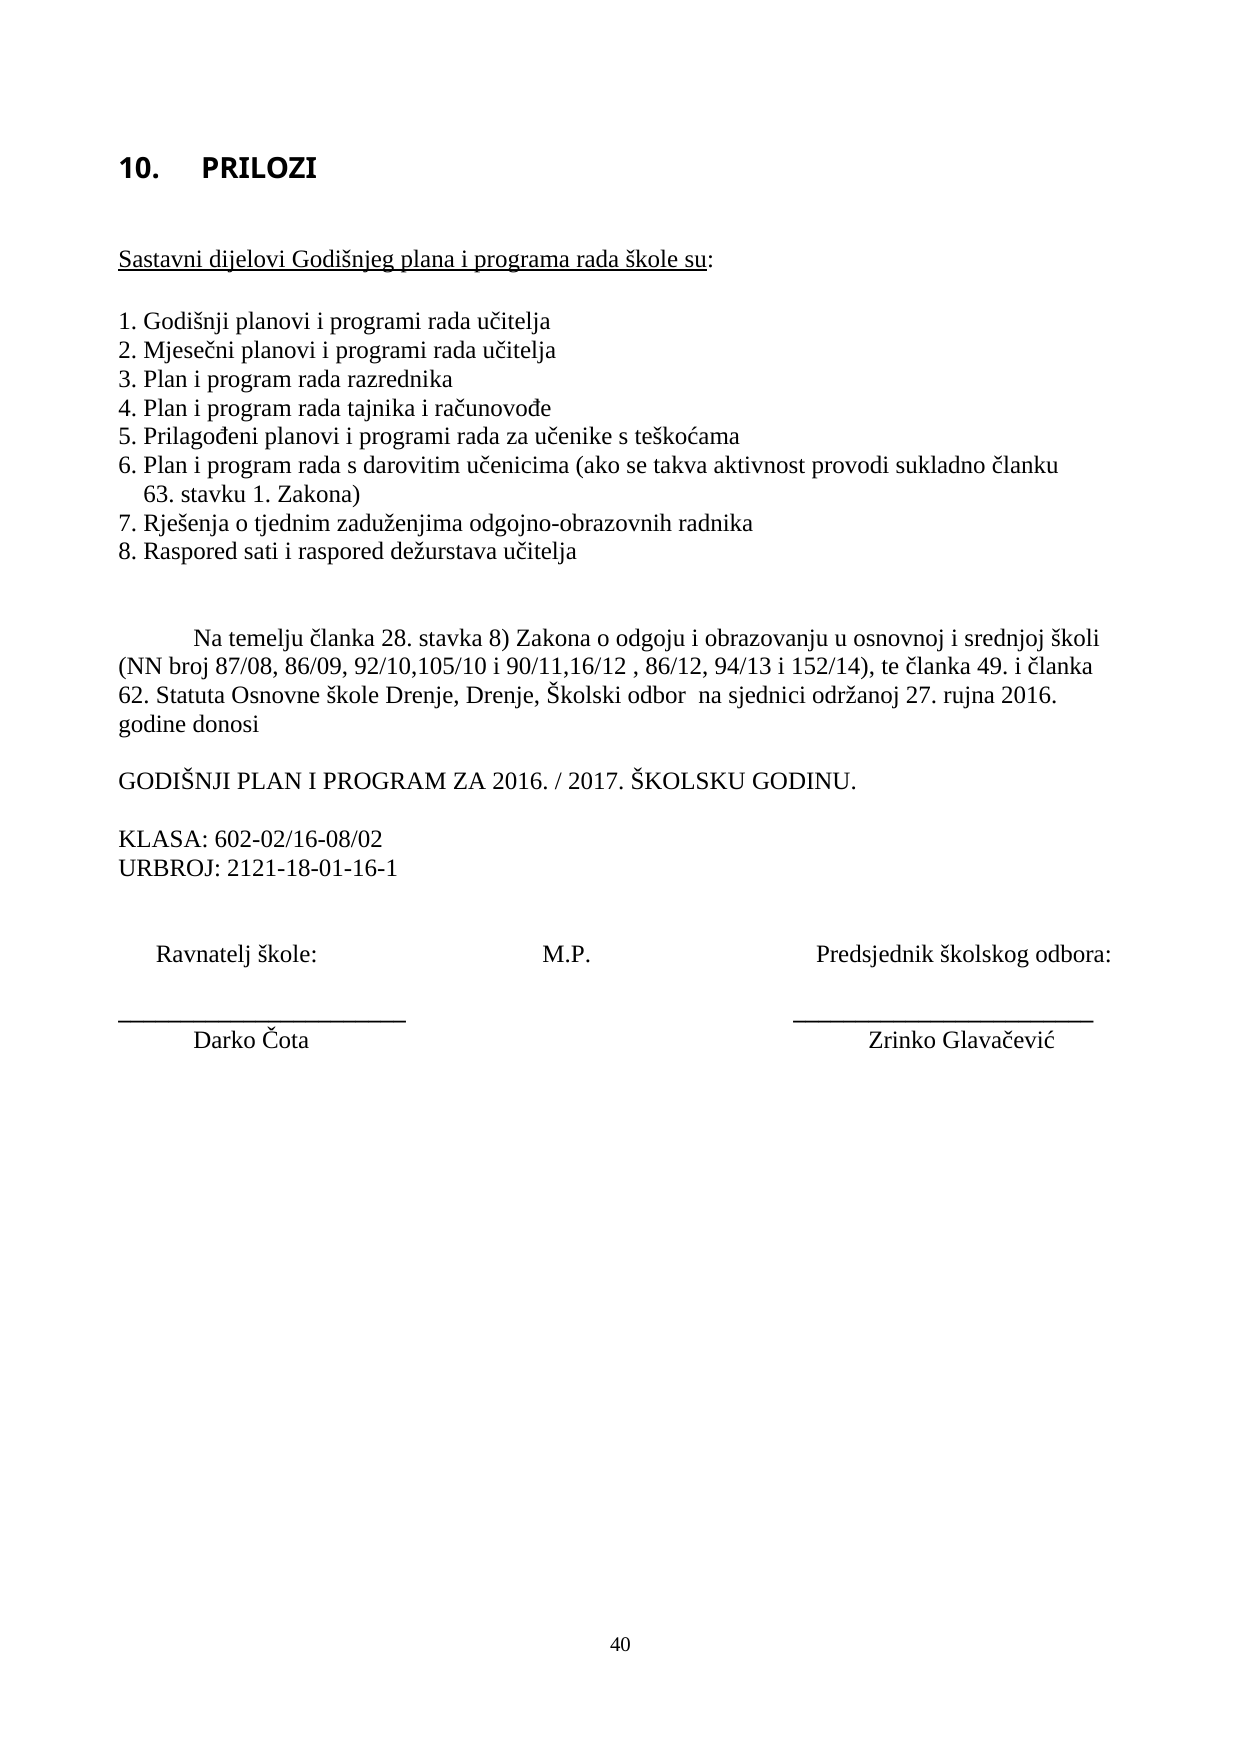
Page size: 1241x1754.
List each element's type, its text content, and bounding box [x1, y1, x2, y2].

text Sastavni dijelovi Godišnjeg plana i programa rada škole su: [118, 244, 1122, 273]
text Ravnatelj škole: M.P. Predsjednik školskog odbora: [118, 939, 1122, 968]
text 7. Rješenja o tjednim zaduženjima odgojno-obrazovnih radnika [118, 508, 1122, 536]
subtitle PRILOZI [118, 147, 1122, 187]
text 5. Prilagođeni planovi i programi rada za učenike s teškoćama [118, 421, 1122, 450]
text 63. stavku 1. Zakona) [118, 479, 1122, 508]
text 8. Raspored sati i raspored dežurstava učitelja [118, 536, 1122, 565]
text KLASA: 602-02/16-08/02 [118, 824, 1122, 853]
text 4. Plan i program rada tajnika i računovođe [118, 393, 1122, 421]
text URBROJ: 2121-18-01-16-1 [118, 853, 1122, 881]
text _______________________ ________________________ [118, 996, 1122, 1025]
text 3. Plan i program rada razrednika [118, 364, 1122, 393]
text GODIŠNJI PLAN I PROGRAM ZA 2016. / 2017. ŠKOLSKU GODINU. [118, 766, 1122, 795]
text Darko Čota Zrinko Glavačević [118, 1025, 1122, 1054]
text 1. Godišnji planovi i programi rada učitelja [118, 306, 1122, 335]
text Na temelju članka 28. stavka 8) Zakona o odgoju i obrazovanju u osnovnoj i srednjoj školi (NN broj 87/08, 86/09, 92/10,105/10 i 90/11,16/12 , 86/12, 94/13 i 152/14), te članka 49. i članka 62. Statuta Osnovne škole Drenje, Drenje, Školski odbor na sjednici održanoj 27. rujna 2016. godine donosi [118, 623, 1122, 738]
text 2. Mjesečni planovi i programi rada učitelja [118, 335, 1122, 364]
text 6. Plan i program rada s darovitim učenicima (ako se takva aktivnost provodi sukladno članku [118, 450, 1122, 479]
